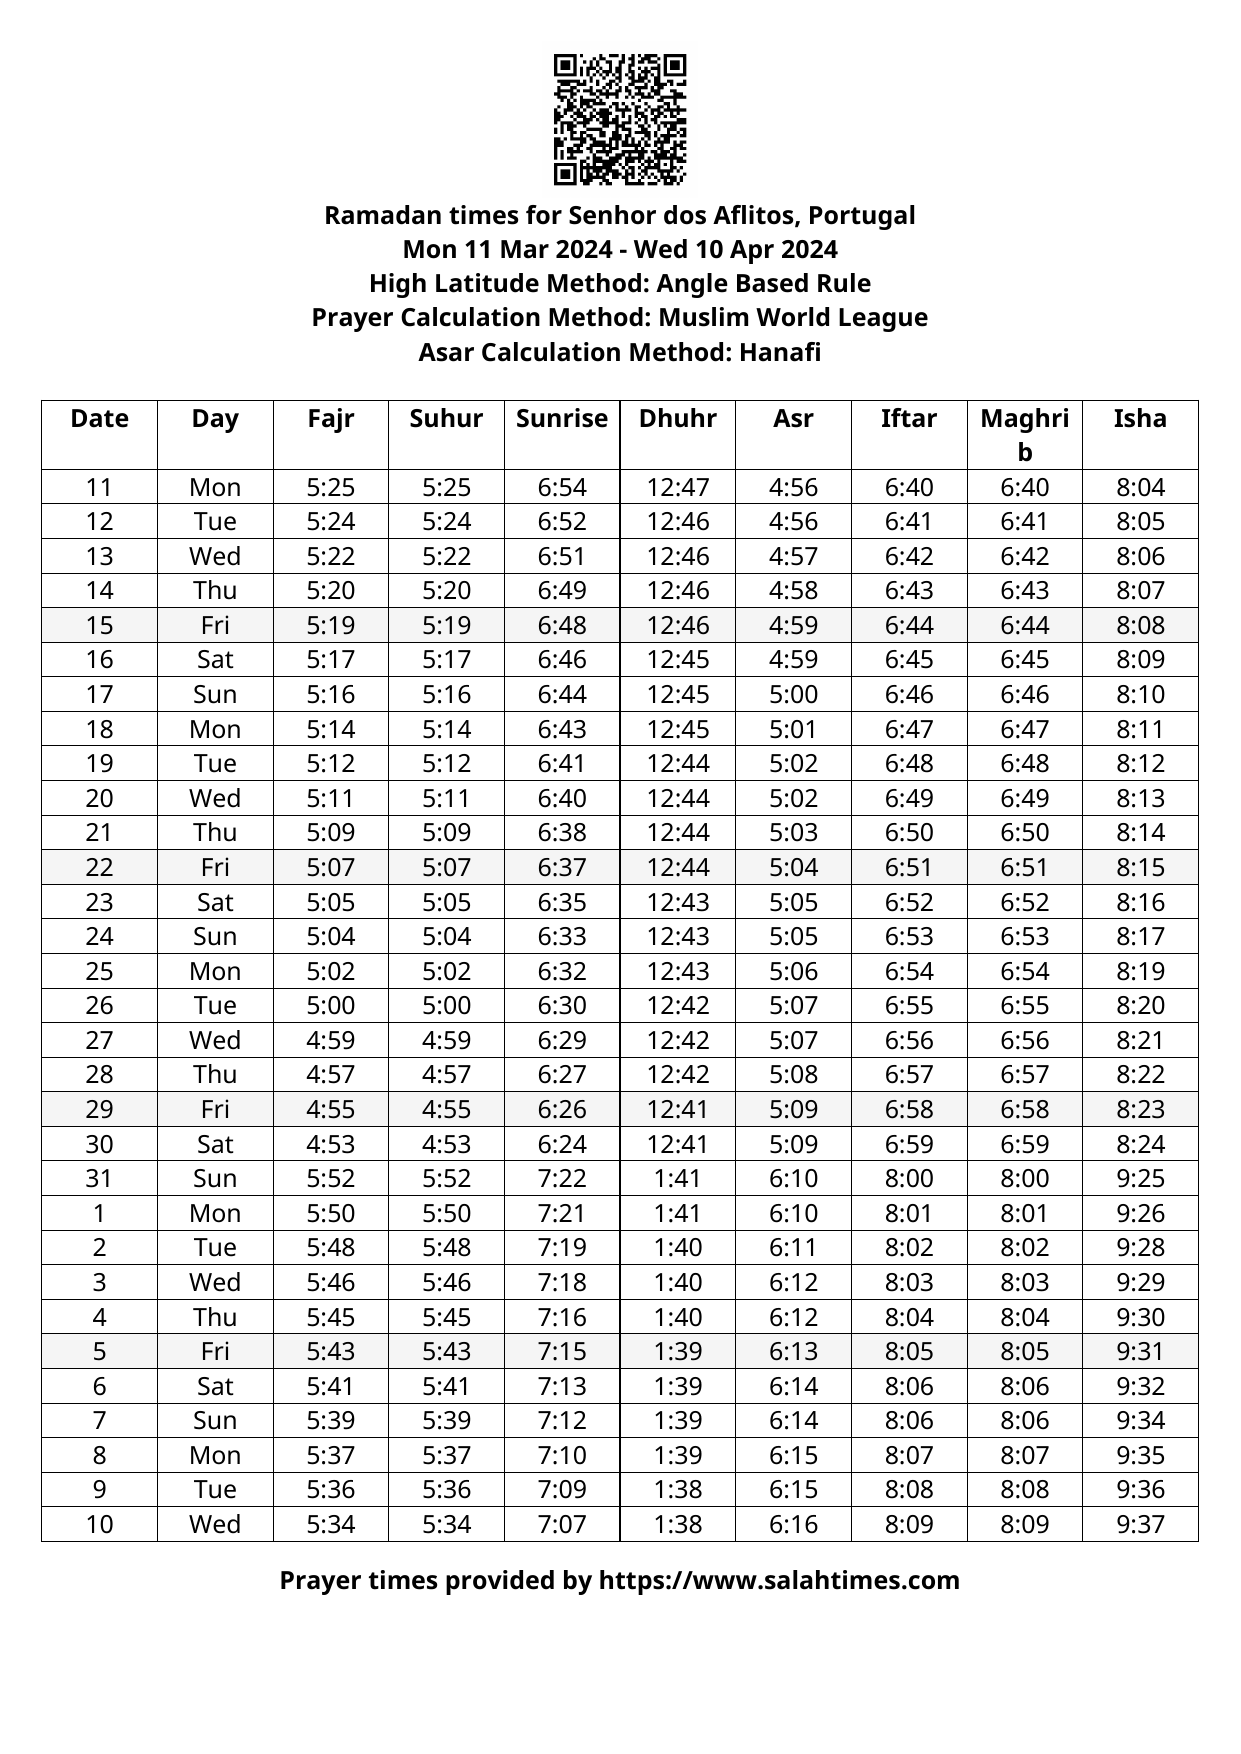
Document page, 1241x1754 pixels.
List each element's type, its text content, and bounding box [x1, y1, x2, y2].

table_cell 5:00 [274, 989, 388, 1022]
table_cell 1:41 [621, 1196, 735, 1229]
table_cell 9 [42, 1473, 157, 1506]
table_cell 5:02 [736, 781, 851, 814]
table_cell 6:33 [505, 919, 619, 953]
table_cell 25 [42, 954, 157, 987]
table_cell 6:50 [852, 816, 967, 849]
table_cell 8:19 [1083, 954, 1198, 987]
table_cell 5:12 [389, 746, 504, 780]
table_cell 5:03 [736, 816, 851, 849]
table_cell 6:51 [505, 539, 619, 572]
table_cell 7:13 [505, 1369, 619, 1402]
table_cell 9:31 [1083, 1334, 1198, 1368]
table_cell Mon [158, 1196, 273, 1229]
table_header Dhuhr [621, 401, 735, 469]
table_cell 8:08 [1083, 608, 1198, 642]
table_cell 4:55 [389, 1092, 504, 1126]
table_cell 6:26 [505, 1092, 619, 1126]
table_header Sunrise [505, 401, 619, 469]
table_cell 6:46 [505, 643, 619, 676]
table_cell 5:48 [389, 1231, 504, 1264]
table_cell 9:34 [1083, 1404, 1198, 1437]
table_cell 12:41 [621, 1092, 735, 1126]
table_cell Wed [158, 1507, 273, 1541]
table_cell 4:59 [389, 1023, 504, 1057]
text Prayer times provided by https://www.salahtimes.com [42, 1563, 1198, 1597]
table_cell 12:41 [621, 1127, 735, 1160]
table_cell 6:52 [505, 504, 619, 538]
table_cell 12:46 [621, 539, 735, 572]
table_cell 1:39 [621, 1334, 735, 1368]
table_cell 8:06 [968, 1404, 1082, 1437]
table_cell 6:46 [968, 677, 1082, 711]
table_cell 6:43 [505, 712, 619, 745]
table_cell 8:08 [852, 1473, 967, 1506]
table_cell 8:14 [1083, 816, 1198, 849]
table_cell 4:56 [736, 504, 851, 538]
table_cell 8:16 [1083, 885, 1198, 918]
table_cell 5:04 [389, 919, 504, 953]
table_cell 5:48 [274, 1231, 388, 1264]
table_cell 6:51 [852, 850, 967, 884]
table_cell 8:06 [852, 1404, 967, 1437]
table_cell 9:30 [1083, 1300, 1198, 1333]
table_cell 5:07 [389, 850, 504, 884]
table_cell 6:41 [505, 746, 619, 780]
table_cell 8:00 [968, 1161, 1082, 1195]
table_cell 6:35 [505, 885, 619, 918]
table_cell 5:04 [736, 850, 851, 884]
table_cell 5:16 [389, 677, 504, 711]
table_cell 5:36 [389, 1473, 504, 1506]
table_cell 6:37 [505, 850, 619, 884]
table_cell 22 [42, 850, 157, 884]
table_cell 6:12 [736, 1300, 851, 1333]
table_cell 5:05 [274, 885, 388, 918]
table_cell Sat [158, 1127, 273, 1160]
table_cell 6:42 [968, 539, 1082, 572]
table_cell 8:11 [1083, 712, 1198, 745]
table_cell 8:23 [1083, 1092, 1198, 1126]
table_cell 5:45 [389, 1300, 504, 1333]
table_cell Mon [158, 1438, 273, 1472]
table_cell 5:37 [274, 1438, 388, 1472]
table_cell Mon [158, 954, 273, 987]
table_cell Tue [158, 989, 273, 1022]
table_cell 5:50 [274, 1196, 388, 1229]
table_cell 5:52 [389, 1161, 504, 1195]
table_cell 5:20 [274, 574, 388, 607]
table_cell 6:12 [736, 1265, 851, 1299]
table_cell 6:41 [968, 504, 1082, 538]
table_cell 5:02 [736, 746, 851, 780]
table_cell 12:46 [621, 504, 735, 538]
table_cell Sat [158, 643, 273, 676]
table_cell 7:09 [505, 1473, 619, 1506]
table_cell 5:19 [274, 608, 388, 642]
table_cell 6:57 [968, 1058, 1082, 1091]
table_cell 6:49 [968, 781, 1082, 814]
table_header Maghrib [968, 401, 1082, 469]
table_cell 4:59 [736, 608, 851, 642]
table_cell 5:37 [389, 1438, 504, 1472]
table_cell 5:09 [736, 1092, 851, 1126]
table_cell 6:30 [505, 989, 619, 1022]
table_cell 4:59 [736, 643, 851, 676]
table_cell 4:53 [389, 1127, 504, 1160]
table_cell 5:17 [389, 643, 504, 676]
table_cell 9:25 [1083, 1161, 1198, 1195]
table_cell 6:45 [852, 643, 967, 676]
table_cell 3 [42, 1265, 157, 1299]
table_cell 6:52 [852, 885, 967, 918]
table_cell 6:50 [968, 816, 1082, 849]
table_cell 12:42 [621, 1058, 735, 1091]
table_cell 24 [42, 919, 157, 953]
table_cell 5:52 [274, 1161, 388, 1195]
table_cell 8:15 [1083, 850, 1198, 884]
table_cell 8:02 [852, 1231, 967, 1264]
table_cell 5:02 [274, 954, 388, 987]
table_cell 5:09 [274, 816, 388, 849]
table_cell 12:46 [621, 608, 735, 642]
table_cell Wed [158, 781, 273, 814]
table_header Iftar [852, 401, 967, 469]
text Asar Calculation Method: Hanafi [42, 334, 1198, 368]
table_cell 8:06 [852, 1369, 967, 1402]
table_cell Fri [158, 1334, 273, 1368]
table_cell 15 [42, 608, 157, 642]
table_cell 6:54 [852, 954, 967, 987]
table_cell 5:08 [736, 1058, 851, 1091]
table_cell 27 [42, 1023, 157, 1057]
table_cell 5:41 [389, 1369, 504, 1402]
table_cell 6:11 [736, 1231, 851, 1264]
table_cell 6:46 [852, 677, 967, 711]
table_cell 6:48 [852, 746, 967, 780]
table_cell 8:07 [1083, 574, 1198, 607]
table_cell 5:46 [389, 1265, 504, 1299]
table_cell 6:40 [505, 781, 619, 814]
table_cell 8 [42, 1438, 157, 1472]
table_cell Thu [158, 1058, 273, 1091]
table_cell 6:49 [505, 574, 619, 607]
table_cell 9:29 [1083, 1265, 1198, 1299]
table_cell 5:05 [736, 919, 851, 953]
table_cell 6:10 [736, 1161, 851, 1195]
table_cell 12:47 [621, 470, 735, 503]
table_cell Mon [158, 712, 273, 745]
table_cell 7:15 [505, 1334, 619, 1368]
table_cell 17 [42, 677, 157, 711]
table_cell 6:59 [968, 1127, 1082, 1160]
table_cell 5:11 [274, 781, 388, 814]
table_cell Tue [158, 504, 273, 538]
table_cell 9:32 [1083, 1369, 1198, 1402]
table_cell Sun [158, 1161, 273, 1195]
table_cell Thu [158, 1300, 273, 1333]
table_cell 5:36 [274, 1473, 388, 1506]
table_cell 6:52 [968, 885, 1082, 918]
table_cell 1:40 [621, 1265, 735, 1299]
table_cell 5:46 [274, 1265, 388, 1299]
table_cell 8:24 [1083, 1127, 1198, 1160]
table_cell 6:58 [852, 1092, 967, 1126]
table_cell 30 [42, 1127, 157, 1160]
table_cell 6:44 [852, 608, 967, 642]
table_cell 1:38 [621, 1473, 735, 1506]
table_cell 1:39 [621, 1438, 735, 1472]
table_cell 8:13 [1083, 781, 1198, 814]
table_cell 7:12 [505, 1404, 619, 1437]
table_cell 19 [42, 746, 157, 780]
table_header Fajr [274, 401, 388, 469]
text Prayer Calculation Method: Muslim World League [42, 300, 1198, 334]
table_cell 12:45 [621, 712, 735, 745]
table_cell 5:02 [389, 954, 504, 987]
table_cell 8:01 [968, 1196, 1082, 1229]
table_cell 7:10 [505, 1438, 619, 1472]
table_cell 5:41 [274, 1369, 388, 1402]
table_cell 5:06 [736, 954, 851, 987]
table_cell 8:20 [1083, 989, 1198, 1022]
table_cell 11 [42, 470, 157, 503]
table_cell 9:35 [1083, 1438, 1198, 1472]
table_cell 8:07 [852, 1438, 967, 1472]
table_cell 8:05 [1083, 504, 1198, 538]
table_cell 5:25 [274, 470, 388, 503]
table_cell 10 [42, 1507, 157, 1541]
table_cell 5:43 [389, 1334, 504, 1368]
table_cell 8:09 [968, 1507, 1082, 1541]
table_cell 6:13 [736, 1334, 851, 1368]
table_cell 6:41 [852, 504, 967, 538]
table_cell 5:24 [274, 504, 388, 538]
table_cell 6:24 [505, 1127, 619, 1160]
table_cell 8:06 [968, 1369, 1082, 1402]
table_header Date [42, 401, 157, 469]
table_cell 5:09 [389, 816, 504, 849]
table_cell 9:28 [1083, 1231, 1198, 1264]
table_cell 8:17 [1083, 919, 1198, 953]
table_header Asr [736, 401, 851, 469]
table_cell 6:55 [968, 989, 1082, 1022]
table_cell 12 [42, 504, 157, 538]
table_cell 5:24 [389, 504, 504, 538]
table_cell 8:21 [1083, 1023, 1198, 1057]
table_cell 5:16 [274, 677, 388, 711]
table_cell 8:03 [852, 1265, 967, 1299]
table_cell 6:59 [852, 1127, 967, 1160]
table_cell 1:40 [621, 1231, 735, 1264]
table_cell 6:47 [968, 712, 1082, 745]
table_cell 6:14 [736, 1404, 851, 1437]
table_cell 6:10 [736, 1196, 851, 1229]
table_cell 6:14 [736, 1369, 851, 1402]
table_cell 6:54 [505, 470, 619, 503]
table_cell 7:21 [505, 1196, 619, 1229]
table_cell Sun [158, 677, 273, 711]
table_header Suhur [389, 401, 504, 469]
table_cell 12:44 [621, 781, 735, 814]
table_cell 4:58 [736, 574, 851, 607]
table_cell 5:11 [389, 781, 504, 814]
table_cell 20 [42, 781, 157, 814]
table_cell 7:16 [505, 1300, 619, 1333]
table_cell 5:00 [389, 989, 504, 1022]
table_cell 1:38 [621, 1507, 735, 1541]
table_cell 6:49 [852, 781, 967, 814]
table_cell 12:43 [621, 954, 735, 987]
table_cell 5:04 [274, 919, 388, 953]
table_cell 5:34 [274, 1507, 388, 1541]
table_cell 5 [42, 1334, 157, 1368]
table_cell Sat [158, 1369, 273, 1402]
table_cell 6:48 [505, 608, 619, 642]
table_cell 9:36 [1083, 1473, 1198, 1506]
table_cell 5:43 [274, 1334, 388, 1368]
table_cell 9:26 [1083, 1196, 1198, 1229]
table_cell 5:05 [389, 885, 504, 918]
table_cell Sun [158, 1404, 273, 1437]
table_cell 6:27 [505, 1058, 619, 1091]
table_cell 21 [42, 816, 157, 849]
table_cell 8:09 [852, 1507, 967, 1541]
table_cell 1 [42, 1196, 157, 1229]
table_cell 5:09 [736, 1127, 851, 1160]
table_cell 12:45 [621, 643, 735, 676]
table_cell 5:01 [736, 712, 851, 745]
table_cell 6:53 [852, 919, 967, 953]
table_cell 5:00 [736, 677, 851, 711]
table_cell 1:40 [621, 1300, 735, 1333]
table_cell 28 [42, 1058, 157, 1091]
text Ramadan times for Senhor dos Aflitos, Portugal [42, 198, 1198, 232]
table_cell 12:45 [621, 677, 735, 711]
table_cell 7 [42, 1404, 157, 1437]
table_cell 5:19 [389, 608, 504, 642]
table_cell 6:29 [505, 1023, 619, 1057]
table_cell Sun [158, 919, 273, 953]
table_cell 14 [42, 574, 157, 607]
table_cell 5:14 [274, 712, 388, 745]
table_cell 4:53 [274, 1127, 388, 1160]
table_cell 4:57 [389, 1058, 504, 1091]
table_cell Sat [158, 885, 273, 918]
table_cell 5:22 [274, 539, 388, 572]
table_cell 26 [42, 989, 157, 1022]
table_cell 12:44 [621, 816, 735, 849]
table_cell 6:47 [852, 712, 967, 745]
table_cell 8:04 [852, 1300, 967, 1333]
table_cell 16 [42, 643, 157, 676]
table_cell 4:59 [274, 1023, 388, 1057]
table_cell 8:06 [1083, 539, 1198, 572]
table_cell 7:22 [505, 1161, 619, 1195]
table_cell 5:34 [389, 1507, 504, 1541]
table_cell Fri [158, 850, 273, 884]
table_cell 5:45 [274, 1300, 388, 1333]
table_cell Thu [158, 816, 273, 849]
table_cell 8:12 [1083, 746, 1198, 780]
table_cell Wed [158, 1023, 273, 1057]
table_cell 5:07 [274, 850, 388, 884]
table_cell Tue [158, 1231, 273, 1264]
table_cell 8:09 [1083, 643, 1198, 676]
table_cell Fri [158, 608, 273, 642]
table_cell 8:04 [1083, 470, 1198, 503]
table_cell 8:04 [968, 1300, 1082, 1333]
table_cell 6:54 [968, 954, 1082, 987]
table_cell 12:43 [621, 885, 735, 918]
table_cell 4:56 [736, 470, 851, 503]
table_cell 8:05 [968, 1334, 1082, 1368]
table_cell 1:39 [621, 1369, 735, 1402]
table_cell 12:43 [621, 919, 735, 953]
table_cell 8:08 [968, 1473, 1082, 1506]
table_cell 8:02 [968, 1231, 1082, 1264]
table_cell 6:43 [968, 574, 1082, 607]
table_cell 6:15 [736, 1438, 851, 1472]
table_cell 5:07 [736, 989, 851, 1022]
table_cell 5:05 [736, 885, 851, 918]
table_cell 9:37 [1083, 1507, 1198, 1541]
table_cell 23 [42, 885, 157, 918]
table_cell 8:22 [1083, 1058, 1198, 1091]
picture [542, 41, 699, 198]
table_cell 12:42 [621, 989, 735, 1022]
table_cell 6:44 [505, 677, 619, 711]
table_cell 12:46 [621, 574, 735, 607]
table_cell 5:14 [389, 712, 504, 745]
table_cell 4:55 [274, 1092, 388, 1126]
table_cell 7:19 [505, 1231, 619, 1264]
text High Latitude Method: Angle Based Rule [42, 266, 1198, 300]
table_cell 6:16 [736, 1507, 851, 1541]
table_cell 6:56 [968, 1023, 1082, 1057]
table_cell 6:40 [968, 470, 1082, 503]
table_cell 6:57 [852, 1058, 967, 1091]
table_cell Tue [158, 746, 273, 780]
table_cell 8:10 [1083, 677, 1198, 711]
table_cell 12:42 [621, 1023, 735, 1057]
table_cell 1:41 [621, 1161, 735, 1195]
table_cell Tue [158, 1473, 273, 1506]
text Mon 11 Mar 2024 - Wed 10 Apr 2024 [42, 232, 1198, 266]
table_cell 7:07 [505, 1507, 619, 1541]
table_cell 18 [42, 712, 157, 745]
table_cell 5:25 [389, 470, 504, 503]
table_cell 8:03 [968, 1265, 1082, 1299]
table_cell 5:20 [389, 574, 504, 607]
table_cell Mon [158, 470, 273, 503]
table_cell 6 [42, 1369, 157, 1402]
table_cell 6:43 [852, 574, 967, 607]
table_cell 7:18 [505, 1265, 619, 1299]
table_header Isha [1083, 401, 1198, 469]
table_cell 13 [42, 539, 157, 572]
table_cell 5:17 [274, 643, 388, 676]
table_cell 6:15 [736, 1473, 851, 1506]
table_cell 5:12 [274, 746, 388, 780]
table_cell 6:58 [968, 1092, 1082, 1126]
table_cell 6:51 [968, 850, 1082, 884]
table_cell 5:50 [389, 1196, 504, 1229]
table_cell 6:53 [968, 919, 1082, 953]
table_cell 8:01 [852, 1196, 967, 1229]
table_cell Wed [158, 539, 273, 572]
table_cell 12:44 [621, 746, 735, 780]
table_cell 5:22 [389, 539, 504, 572]
table_cell 29 [42, 1092, 157, 1126]
table_cell Wed [158, 1265, 273, 1299]
table_cell 4:57 [736, 539, 851, 572]
table_cell 8:05 [852, 1334, 967, 1368]
table_cell 31 [42, 1161, 157, 1195]
table_cell Fri [158, 1092, 273, 1126]
table_cell 6:48 [968, 746, 1082, 780]
table_header Day [158, 401, 273, 469]
table_cell 6:44 [968, 608, 1082, 642]
table_cell 6:45 [968, 643, 1082, 676]
table_cell 5:39 [389, 1404, 504, 1437]
table_cell 5:07 [736, 1023, 851, 1057]
table_cell 4:57 [274, 1058, 388, 1091]
table_cell 2 [42, 1231, 157, 1264]
table_cell 6:38 [505, 816, 619, 849]
table_cell 12:44 [621, 850, 735, 884]
table_cell 6:32 [505, 954, 619, 987]
table_cell 4 [42, 1300, 157, 1333]
table_cell 6:42 [852, 539, 967, 572]
table_cell 8:07 [968, 1438, 1082, 1472]
table_cell 5:39 [274, 1404, 388, 1437]
table_cell 8:00 [852, 1161, 967, 1195]
table_cell Thu [158, 574, 273, 607]
table_cell 6:55 [852, 989, 967, 1022]
table_cell 6:40 [852, 470, 967, 503]
table_cell 6:56 [852, 1023, 967, 1057]
table_cell 1:39 [621, 1404, 735, 1437]
